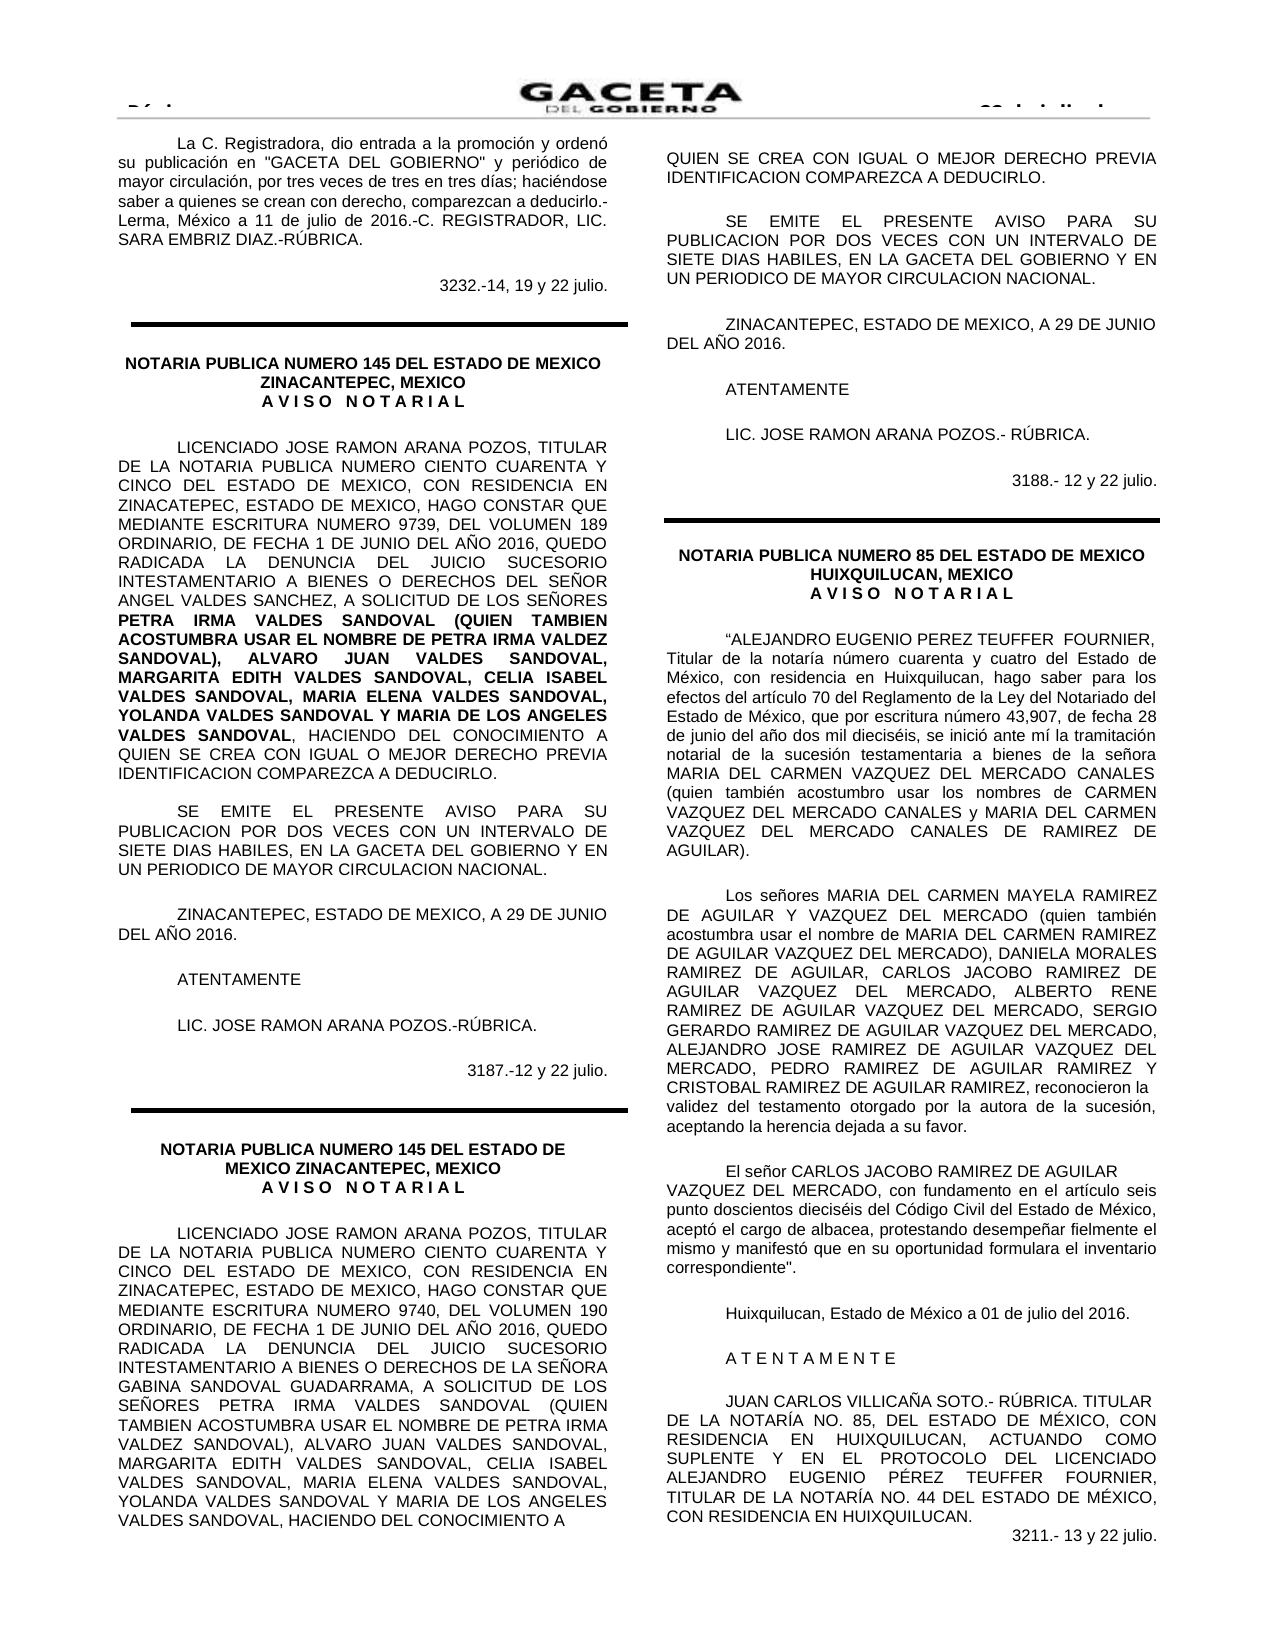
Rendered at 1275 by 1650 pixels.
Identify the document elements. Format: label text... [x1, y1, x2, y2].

text VAZQUEZ DEL MERCADO, con fundamento en el artículo seis punto doscientos dieciséis del Código Civil del Estado de México, aceptó el cargo de albacea, protestando desempeñar fielmente el mismo y manifestó que en su oportunidad formulara el inventario correspondiente". [666, 1181, 1157, 1277]
text ZINACANTEPEC, ESTADO DE MEXICO, A 29 DE JUNIO DEL AÑO 2016. [666, 314, 1158, 353]
text DE LA NOTARÍA NO. 85, DEL ESTADO DE MÉXICO, CON RESIDENCIA EN HUIXQUILUCAN, ACTUANDO COMO SUPLENTE Y EN EL PROTOCOLO DEL LICENCIADO ALEJANDRO EUGENIO PÉREZ TEUFFER FOURNIER, TITULAR DE LA NOTARÍA NO. 44 DEL ESTADO DE MÉXICO, CON RESIDENCIA EN HUIXQUILUCAN. [666, 1411, 1157, 1526]
text Huixquilucan, Estado de México a 01 de julio del 2016. A T E N T A M E N T E [725, 1303, 1139, 1368]
text Titular de la notaría número cuarenta y cuatro del Estado de México, con residencia en Huixquilucan, hago saber para los efectos del artículo 70 del Reglamento de la Ley del Notariado del Estado de México, que por escritura número 43,907, de fecha 28 de junio del año dos mil dieciséis, se inició ante mí la tramitación notarial de la sucesión testamentaria a bienes de la señora MARIA DEL CARMEN VAZQUEZ DEL MERCADO CANALES [666, 649, 1157, 783]
text El señor CARLOS JACOBO RAMIREZ DE AGUILAR [725, 1162, 1171, 1181]
text JUAN CARLOS VILLICAÑA SOTO.- RÚBRICA. TITULAR [725, 1394, 1171, 1411]
text LICENCIADO JOSE RAMON ARANA POZOS, TITULAR DE LA NOTARIA PUBLICA NUMERO CIENTO CUARENTA Y CINCO DEL ESTADO DE MEXICO, CON RESIDENCIA EN ZINACATEPEC, ESTADO DE MEXICO, HAGO CONSTAR QUE MEDIANTE ESCRITURA NUMERO 9740, DEL VOLUMEN 190 ORDINARIO, DE FECHA 1 DE JUNIO DEL AÑO 2016, QUEDO RADICADA LA DENUNCIA DEL JUICIO SUCESORIO INTESTAMENTARIO A BIENES O DERECHOS DE LA SEÑORA GABINA SANDOVAL GUADARRAMA, A SOLICITUD DE LOS SEÑORES PETRA IRMA VALDES SANDOVAL (QUIEN TAMBIEN ACOSTUMBRA USAR EL NOMBRE DE PETRA IRMA VALDEZ SANDOVAL), ALVARO JUAN VALDES SANDOVAL, MARGARITA EDITH VALDES SANDOVAL, CELIA ISABEL VALDES SANDOVAL, MARIA ELENA VALDES SANDOVAL, YOLANDA VALDES SANDOVAL Y MARIA DE LOS ANGELES VALDES SANDOVAL, HACIENDO DEL CONOCIMIENTO A [118, 1224, 608, 1530]
text (quien también acostumbro usar los nombres de CARMEN VAZQUEZ DEL MERCADO CANALES y MARIA DEL CARMEN VAZQUEZ DEL MERCADO CANALES DE RAMIREZ DE AGUILAR). [666, 783, 1157, 860]
text ATENTAMENTE [725, 379, 1171, 398]
text ZINACANTEPEC, ESTADO DE MEXICO, A 29 DE JUNIO DEL AÑO 2016. [118, 905, 608, 943]
text NOTARIA PUBLICA NUMERO 145 DEL ESTADO DE MEXICO ZINACANTEPEC, MEXICO [125, 354, 601, 392]
picture [116, 78, 1151, 121]
text A V I S O N O T A R I A L [261, 392, 612, 411]
text NOTARIA PUBLICA NUMERO 145 DEL ESTADO DE MEXICO ZINACANTEPEC, MEXICO [125, 1139, 601, 1178]
text validez del testamento otorgado por la autora de la sucesión, aceptando la herencia dejada a su favor. [666, 1097, 1157, 1136]
text A V I S O N O T A R I A L [810, 584, 1171, 603]
text La C. Registradora, dio entrada a la promoción y ordenó su publicación en "GACETA DEL GOBIERNO" y periódico de mayor circulación, por tres veces de tres en tres días; haciéndose saber a quienes se crean con derecho, comparezcan a deducirlo.- Lerma, México a 11 de julio de 2016.-C. REGISTRADOR, LIC. SARA EMBRIZ DIAZ.-RÚBRICA. [118, 134, 608, 249]
text 3232.-14, 19 y 22 julio. [82, 275, 608, 294]
text Los señores MARIA DEL CARMEN MAYELA RAMIREZ DE AGUILAR Y VAZQUEZ DEL MERCADO (quien también acostumbra usar el nombre de MARIA DEL CARMEN RAMIREZ DE AGUILAR VAZQUEZ DEL MERCADO), DANIELA MORALES RAMIREZ DE AGUILAR, CARLOS JACOBO RAMIREZ DE AGUILAR VAZQUEZ DEL MERCADO, ALBERTO RENE RAMIREZ DE AGUILAR VAZQUEZ DEL MERCADO, SERGIO GERARDO RAMIREZ DE AGUILAR VAZQUEZ DEL MERCADO, ALEJANDRO JOSE RAMIREZ DE AGUILAR VAZQUEZ DEL MERCADO, PEDRO RAMIREZ DE AGUILAR RAMIREZ Y CRISTOBAL RAMIREZ DE AGUILAR RAMIREZ, reconocieron la [666, 886, 1157, 1097]
text A V I S O N O T A R I A L [261, 1178, 612, 1197]
text LIC. JOSE RAMON ARANA POZOS.- RÚBRICA. [725, 425, 1171, 444]
text ATENTAMENTE [177, 970, 612, 989]
text LICENCIADO JOSE RAMON ARANA POZOS, TITULAR DE LA NOTARIA PUBLICA NUMERO CIENTO CUARENTA Y CINCO DEL ESTADO DE MEXICO, CON RESIDENCIA EN ZINACATEPEC, ESTADO DE MEXICO, HAGO CONSTAR QUE MEDIANTE ESCRITURA NUMERO 9739, DEL VOLUMEN 189 ORDINARIO, DE FECHA 1 DE JUNIO DEL AÑO 2016, QUEDO RADICADA LA DENUNCIA DEL JUICIO SUCESORIO INTESTAMENTARIO A BIENES O DERECHOS DEL SEÑOR ANGEL VALDES SANCHEZ, A SOLICITUD DE LOS SEÑORES PETRA IRMA VALDES SANDOVAL (QUIEN TAMBIEN ACOSTUMBRA USAR EL NOMBRE DE PETRA IRMA VALDEZ SANDOVAL), ALVARO JUAN VALDES SANDOVAL, MARGARITA EDITH VALDES SANDOVAL, CELIA ISABEL VALDES SANDOVAL, MARIA ELENA VALDES SANDOVAL, YOLANDA VALDES SANDOVAL Y MARIA DE LOS ANGELES VALDES SANDOVAL, HACIENDO DEL CONOCIMIENTO A QUIEN SE CREA CON IGUAL O MEJOR DERECHO PREVIA IDENTIFICACION COMPAREZCA A DEDUCIRLO. [118, 438, 608, 783]
text 3187.-12 y 22 julio. [82, 1061, 608, 1080]
text 3211.- 13 y 22 julio. [619, 1526, 1157, 1545]
text LIC. JOSE RAMON ARANA POZOS.-RÚBRICA. [177, 1016, 612, 1035]
text SE EMITE EL PRESENTE AVISO PARA SU PUBLICACION POR DOS VECES CON UN INTERVALO DE SIETE DIAS HABILES, EN LA GACETA DEL GOBIERNO Y EN UN PERIODICO DE MAYOR CIRCULACION NACIONAL. [118, 802, 608, 879]
text QUIEN SE CREA CON IGUAL O MEJOR DERECHO PREVIA IDENTIFICACION COMPAREZCA A DEDUCIRLO. [666, 149, 1157, 187]
text NOTARIA PUBLICA NUMERO 85 DEL ESTADO DE MEXICO HUIXQUILUCAN, MEXICO [669, 546, 1154, 584]
text SE EMITE EL PRESENTE AVISO PARA SU PUBLICACION POR DOS VECES CON UN INTERVALO DE SIETE DIAS HABILES, EN LA GACETA DEL GOBIERNO Y EN UN PERIODICO DE MAYOR CIRCULACION NACIONAL. [666, 211, 1157, 288]
text “ALEJANDRO EUGENIO PEREZ TEUFFER FOURNIER, [725, 630, 1171, 649]
text 3188.- 12 y 22 julio. [619, 470, 1157, 489]
